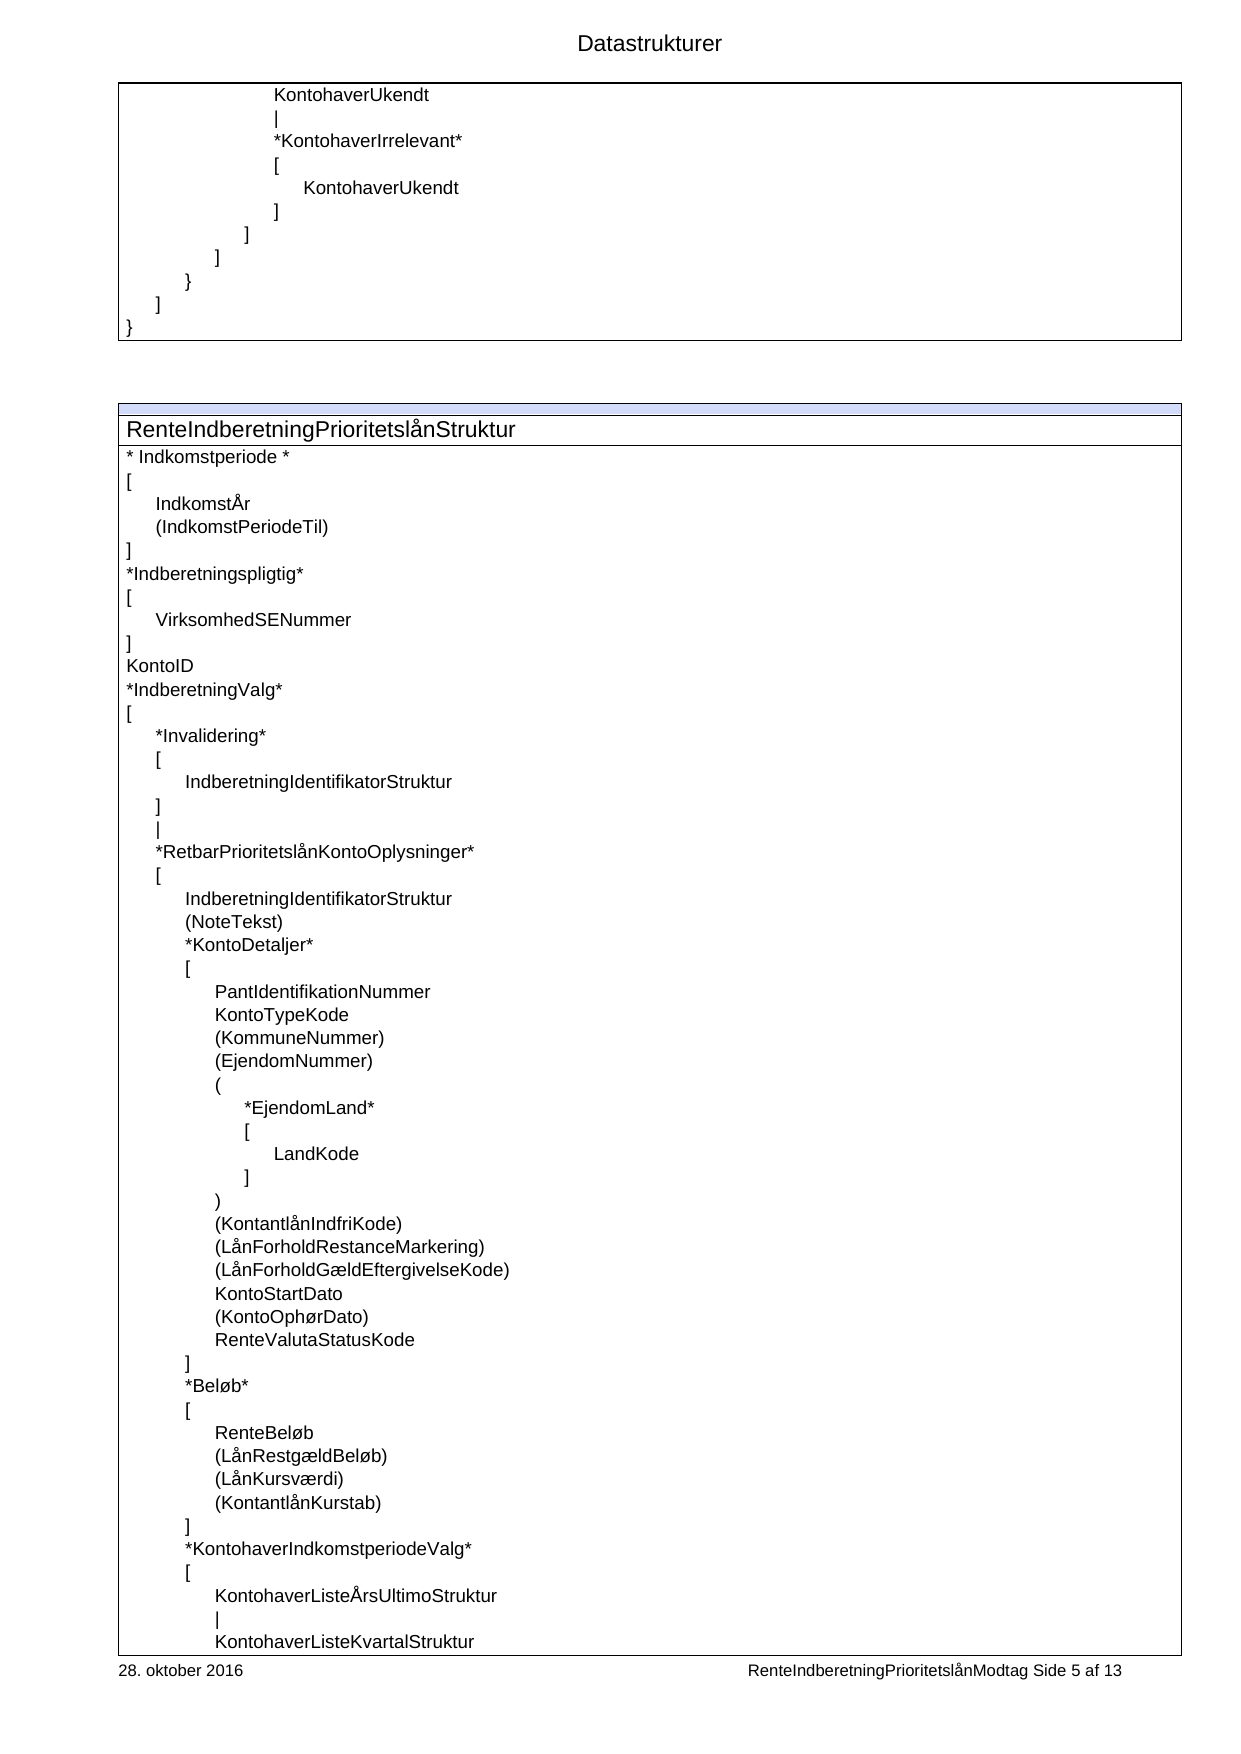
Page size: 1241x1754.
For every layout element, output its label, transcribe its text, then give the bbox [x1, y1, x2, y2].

table_header [119, 404, 1181, 414]
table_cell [119, 84, 1181, 340]
table_cell RenteIndberetningPrioritetslånStruktur [119, 416, 1181, 444]
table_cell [119, 446, 1181, 1654]
